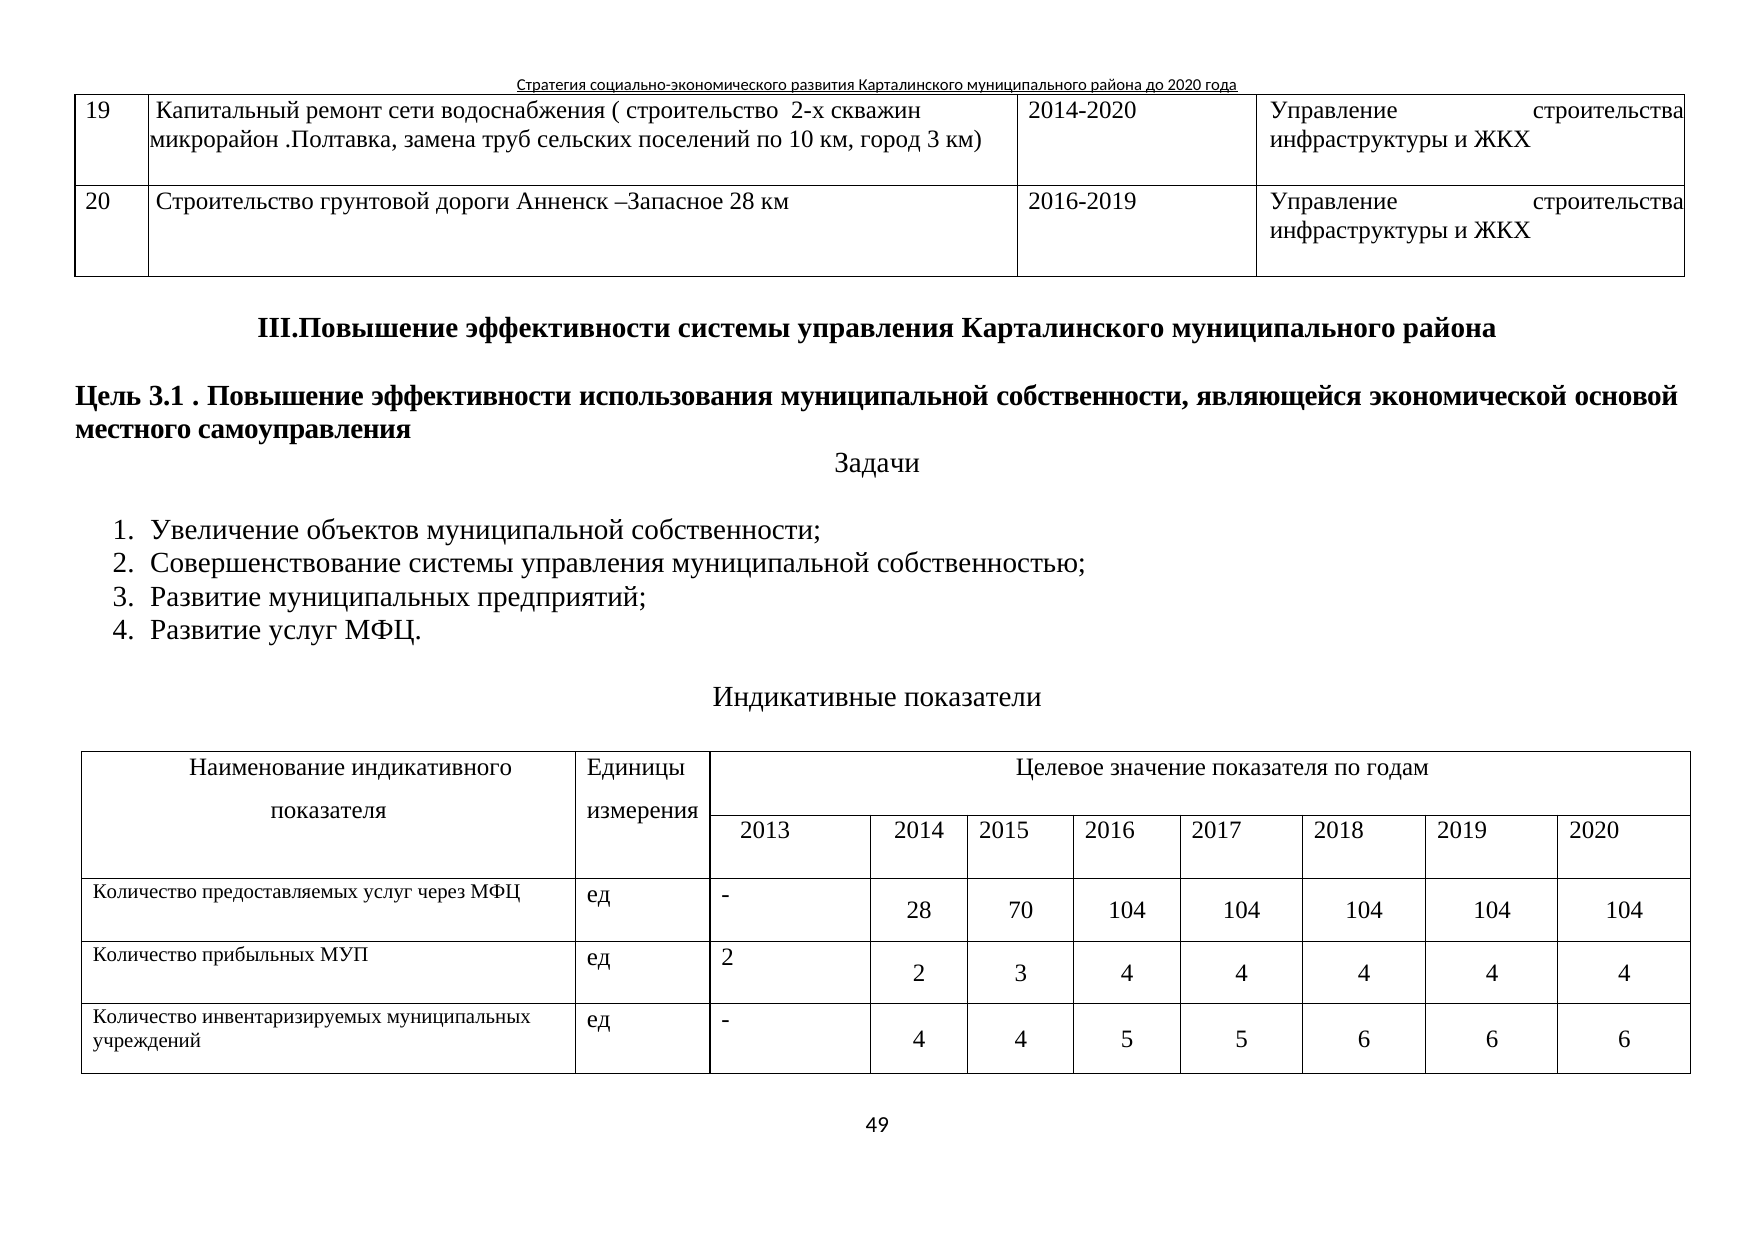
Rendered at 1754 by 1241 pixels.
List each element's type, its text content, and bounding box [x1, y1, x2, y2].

table_cell 4 [1426, 942, 1557, 1003]
table_cell 6 [1303, 1004, 1425, 1073]
table_cell Капитальный ремонт сети водоснабжения ( строительство 2-х скважин микрорайон .Полтавка, замена труб сельских поселений по 10 км, город 3 км) [149, 95, 1017, 185]
table_cell 6 [1426, 1004, 1557, 1073]
list Увеличение объектов муниципальной собственности; [112, 512, 1679, 545]
table_cell 20 [76, 186, 148, 276]
table_header Единицы измерения [576, 752, 709, 878]
table_cell Управление строительства инфраструктуры и ЖКХ [1257, 186, 1684, 276]
list Развитие услуг МФЦ. [112, 612, 1679, 646]
table_cell 2016-2019 [1018, 186, 1256, 276]
table_cell 4 [1303, 942, 1425, 1003]
table_cell ед [576, 1004, 709, 1073]
table_cell - [711, 1004, 870, 1073]
table_header Наименование индикативного показателя [82, 752, 575, 878]
table_cell ед [576, 879, 709, 941]
table_cell Количество инвентаризируемых муниципальных учреждений [82, 1004, 575, 1073]
text III.Повышение эффективности системы управления Карталинского муниципального района [75, 311, 1679, 344]
table_cell - [711, 879, 870, 941]
table_cell 2015 [968, 816, 1073, 878]
table_cell 104 [1074, 879, 1180, 941]
table_cell ед [576, 942, 709, 1003]
table_cell 28 [871, 879, 967, 941]
table_cell 5 [1074, 1004, 1180, 1073]
table_cell 70 [968, 879, 1073, 941]
table_cell 4 [871, 1004, 967, 1073]
table_cell 104 [1181, 879, 1302, 941]
text Задачи [75, 445, 1679, 478]
list Развитие муниципальных предприятий; [112, 579, 1679, 612]
table_cell 4 [1074, 942, 1180, 1003]
table_cell 2016 [1074, 816, 1180, 878]
table_cell 104 [1303, 879, 1425, 941]
text Цель 3.1 . Повышение эффективности использования муниципальной собственности, являющейся экономической основой местного самоуправления [75, 378, 1679, 445]
table_cell 2018 [1303, 816, 1425, 878]
table_cell Количество прибыльных МУП [82, 942, 575, 1003]
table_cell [1257, 95, 1684, 185]
text Индикативные показатели [75, 679, 1679, 713]
table_cell 2 [711, 942, 870, 1003]
table_cell 2020 [1558, 816, 1690, 878]
table_cell 19 [76, 95, 148, 185]
table_cell 2019 [1426, 816, 1557, 878]
table_cell 2014-2020 [1018, 95, 1256, 185]
table_cell 2 [871, 942, 967, 1003]
table_cell 104 [1558, 879, 1690, 941]
table_cell 4 [968, 1004, 1073, 1073]
table_cell 104 [1426, 879, 1557, 941]
table_cell 5 [1181, 1004, 1302, 1073]
table_cell 4 [1181, 942, 1302, 1003]
table_cell 2017 [1181, 816, 1302, 878]
table_cell 6 [1558, 1004, 1690, 1073]
table_cell Строительство грунтовой дороги Анненск –Запасное 28 км [149, 186, 1017, 276]
list Совершенствование системы управления муниципальной собственностью; [112, 545, 1679, 579]
table_cell 2014 [871, 816, 967, 878]
table_cell 2013 [711, 816, 870, 878]
table_cell 3 [968, 942, 1073, 1003]
table_header Целевое значение показателя по годам [711, 752, 1690, 814]
table_cell 4 [1558, 942, 1690, 1003]
table_cell Количество предоставляемых услуг через МФЦ [82, 879, 575, 941]
